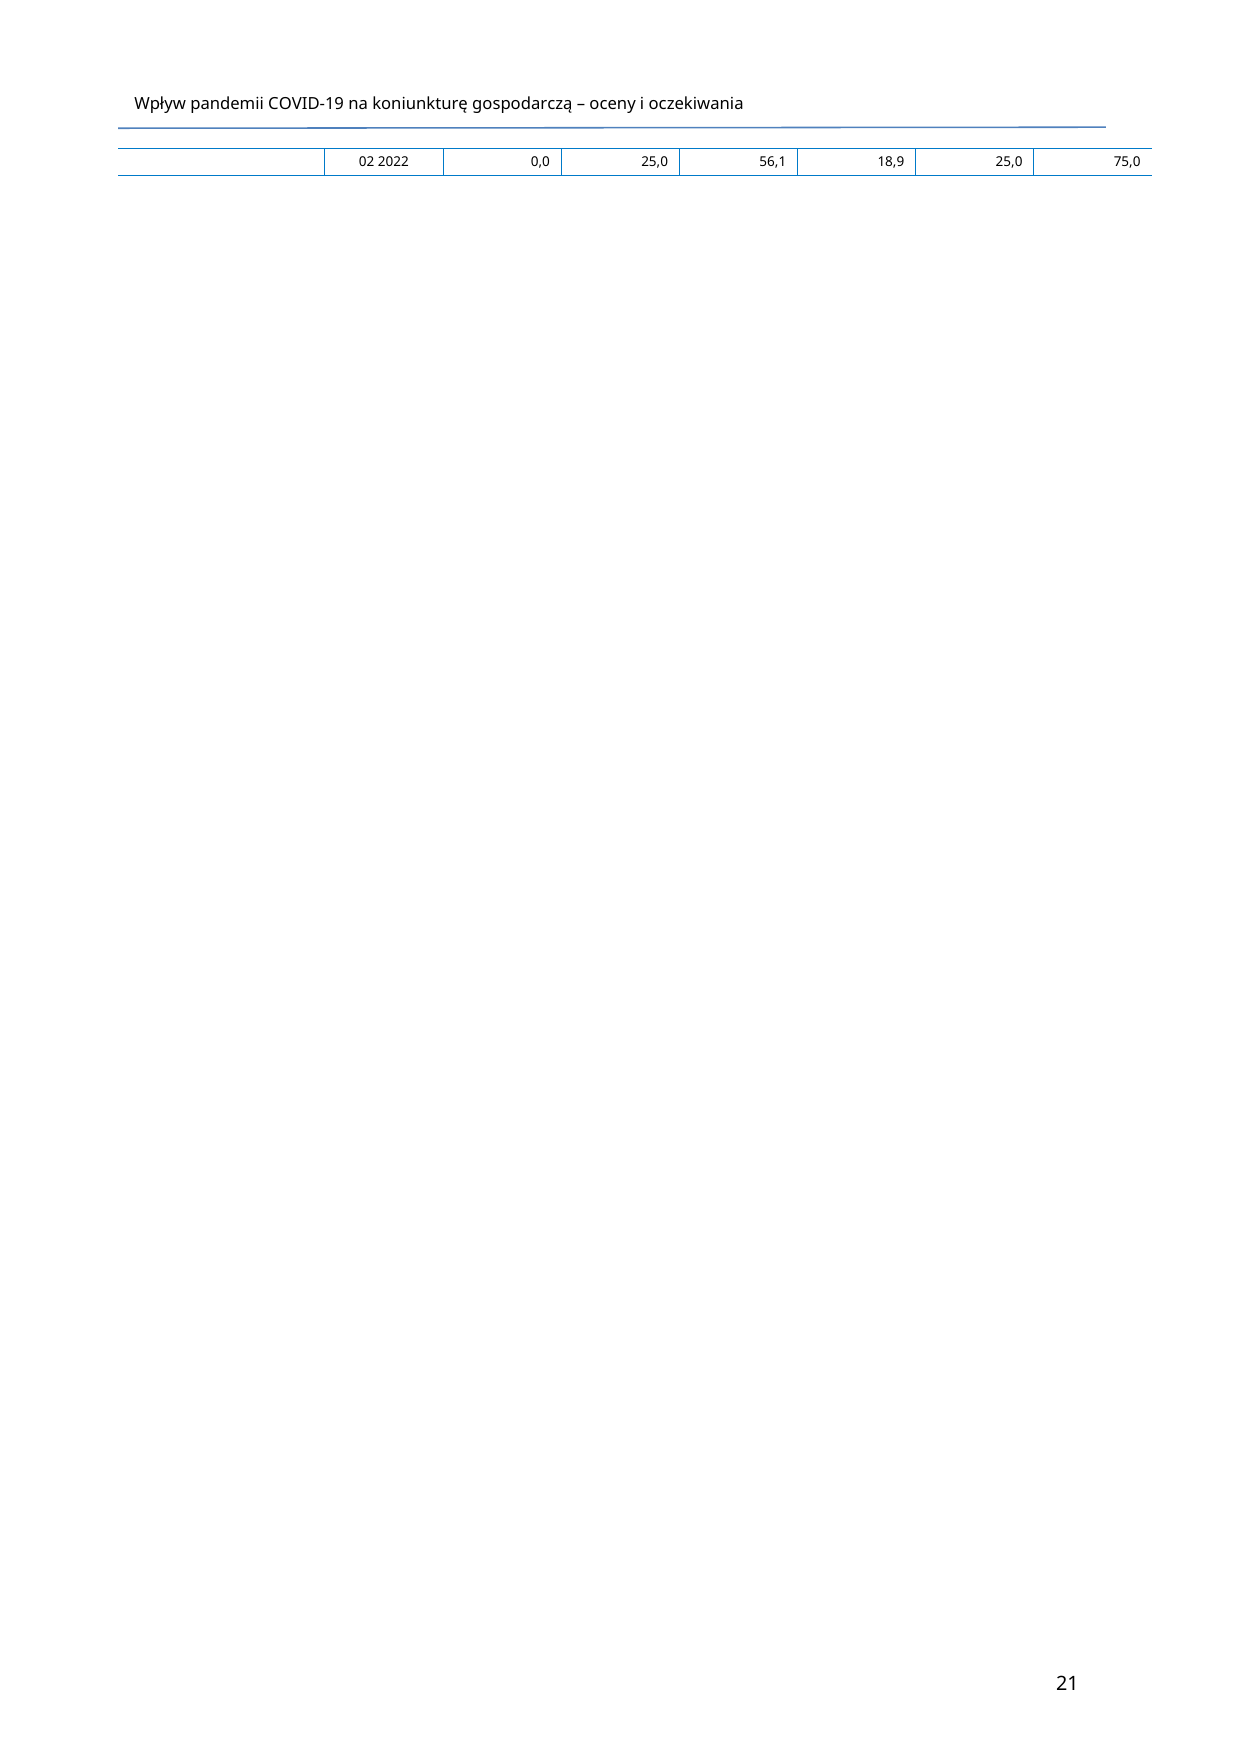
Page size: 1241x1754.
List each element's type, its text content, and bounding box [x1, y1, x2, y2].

table_cell 25,0 [562, 149, 679, 175]
table_cell 56,1 [680, 149, 797, 175]
table_cell 25,0 [916, 149, 1033, 175]
table_cell 18,9 [798, 149, 915, 175]
table_cell 75,0 [1034, 149, 1152, 175]
table_cell 0,0 [444, 149, 561, 175]
table_cell 02 2022 [325, 149, 443, 175]
